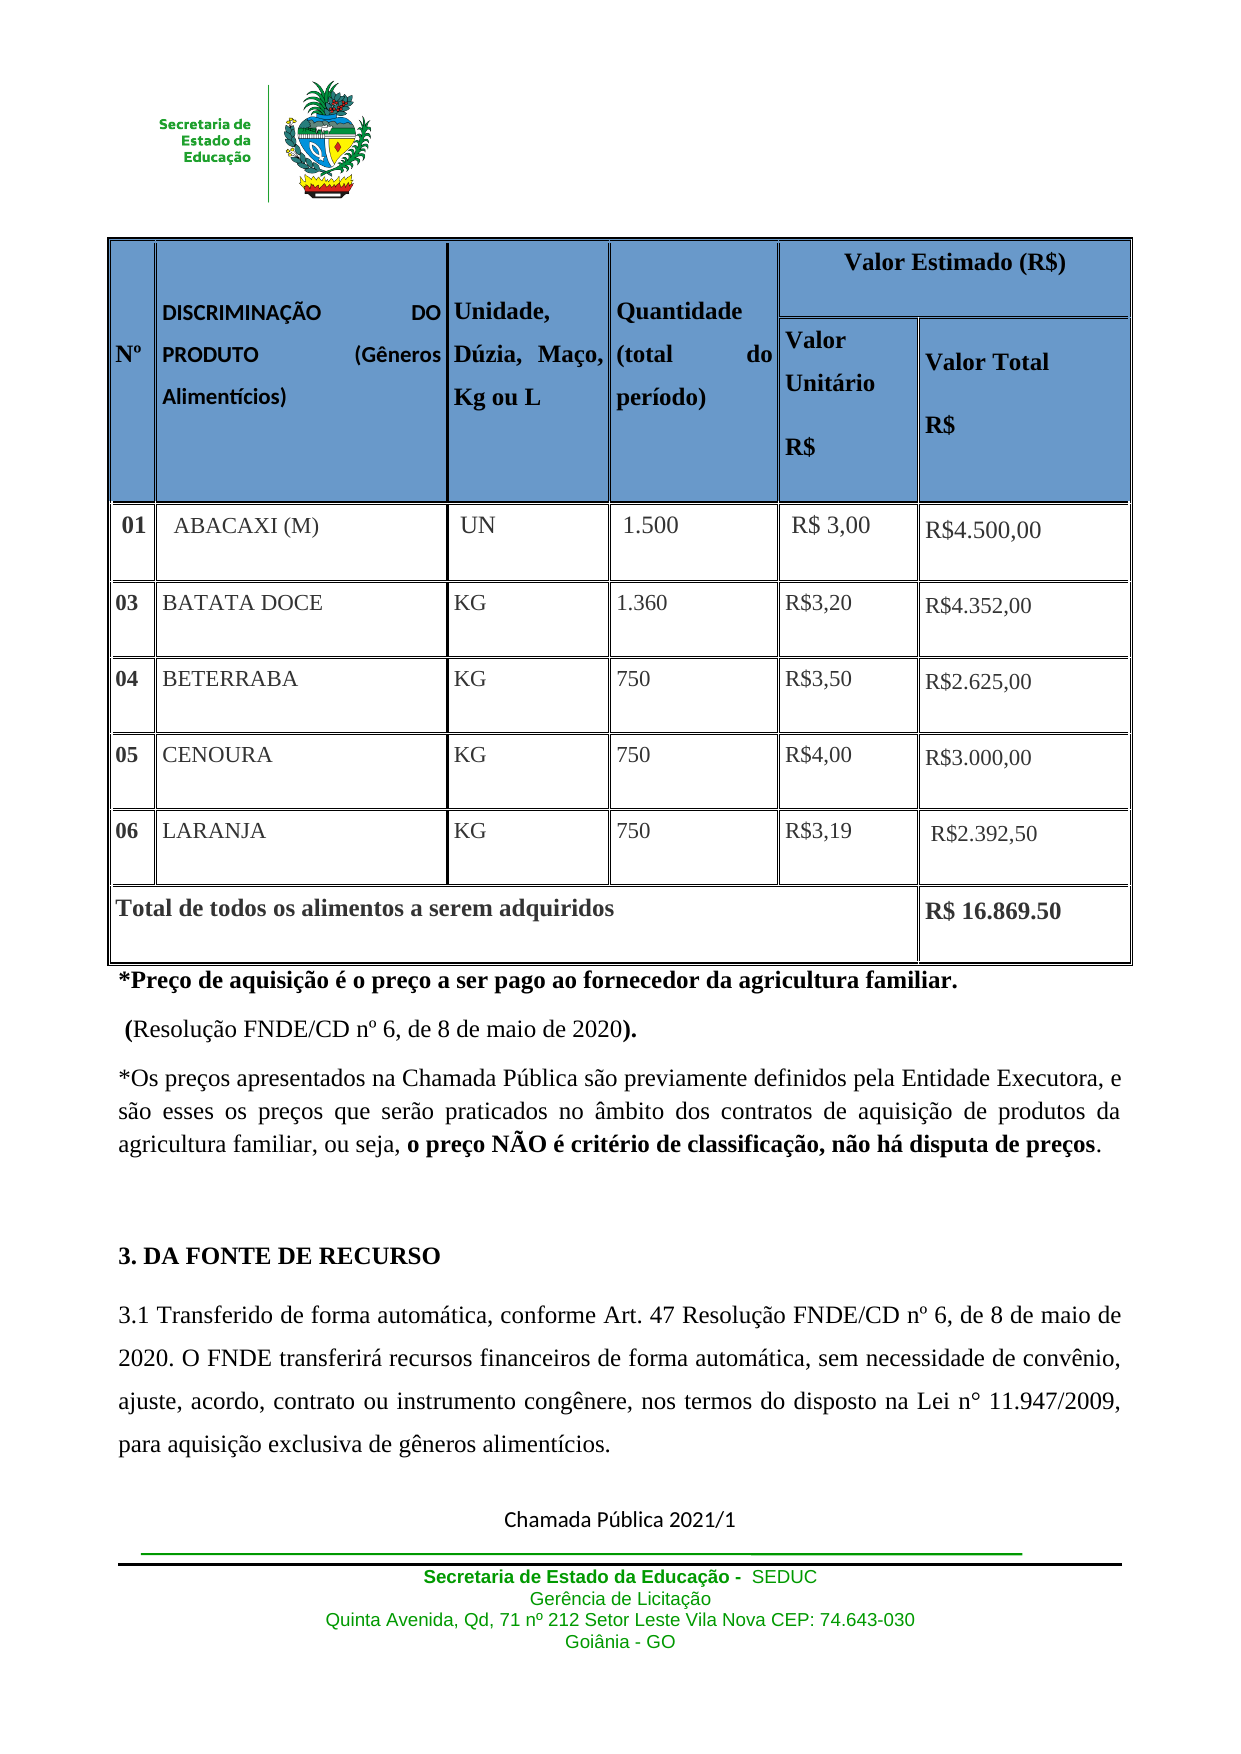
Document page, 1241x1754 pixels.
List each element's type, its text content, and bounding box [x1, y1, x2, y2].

table_cell 750 [611, 811, 777, 884]
table_cell R$ 16.869.50 [919, 884, 1131, 962]
table_cell R$4.500,00 [920, 501, 1130, 579]
table_cell 750 [611, 735, 777, 808]
table_cell 03 [111, 580, 154, 656]
table_cell 750 [611, 659, 777, 732]
table_cell 1.500 [611, 505, 777, 579]
table_cell R$ 3,00 [780, 505, 917, 579]
table_cell Total de todos os alimentos a serem adquiridos [109, 884, 918, 962]
text (Resolução FNDE/CD nº 6, de 8 de maio de 2020). [118, 1014, 1122, 1043]
table_cell 05 [109, 732, 156, 808]
table_cell ABACAXI (M) [157, 505, 446, 579]
table_header Valor Estimado (R$) [779, 241, 1130, 316]
table_cell KG [449, 735, 608, 808]
table_cell 04 [109, 656, 156, 732]
table_cell 1.360 [611, 583, 777, 656]
table_cell KG [449, 583, 608, 656]
text *Os preços apresentados na Chamada Pública são previamente definidos pela Entidade Executora, e são esses os preços que serão praticados no âmbito dos contratos de aquisição de produtos da agricultura familiar, ou seja, o preço NÃO é critério de classificação, não há disputa de preços. [118, 1063, 1122, 1157]
table_header Unidade, Dúzia, Maço, Kg ou L [447, 241, 610, 501]
picture [118, 73, 412, 210]
table_cell R$3,50 [780, 659, 917, 732]
table_cell R$2.392,50 [919, 808, 1131, 884]
table_cell KG [449, 659, 608, 732]
table_cell UN [449, 505, 608, 579]
table_cell R$3.000,00 [919, 732, 1131, 808]
table_header DISCRIMINAÇÃO DO PRODUTO (Gêneros Alimentícios) [156, 241, 447, 501]
table_cell 01 [111, 501, 154, 579]
text *Preço de aquisição é o preço a ser pago ao fornecedor da agricultura familiar. [118, 966, 1122, 994]
text 3.1 Transferido de forma automática, conforme Art. 47 Resolução FNDE/CD nº 6, de 8 de maio de 2020. O FNDE transferirá recursos financeiros de forma automática, sem necessidade de convênio, ajuste, acordo, contrato ou instrumento congênere, nos termos do disposto na Lei n° 11.947/2009, para aquisição exclusiva de gêneros alimentícios. [118, 1300, 1122, 1458]
table_cell R$3,20 [780, 583, 917, 656]
table_cell 06 [109, 808, 156, 884]
table_cell R$4.352,00 [920, 580, 1130, 656]
table_header Nº [111, 241, 156, 501]
table_cell CENOURA [157, 735, 446, 808]
table_cell R$4,00 [780, 735, 917, 808]
table_cell Valor Total R$ [919, 316, 1131, 501]
table_cell BATATA DOCE [157, 583, 446, 656]
table_cell LARANJA [157, 811, 446, 884]
table_header Quantidade (total do período) [610, 241, 779, 501]
table_cell KG [449, 811, 608, 884]
table_cell Valor Unitário R$ [780, 319, 917, 501]
table_cell R$2.625,00 [919, 656, 1131, 732]
text 3. DA FONTE DE RECURSO [118, 1241, 1122, 1270]
table_cell BETERRABA [157, 659, 446, 732]
table_cell R$3,19 [780, 811, 917, 884]
